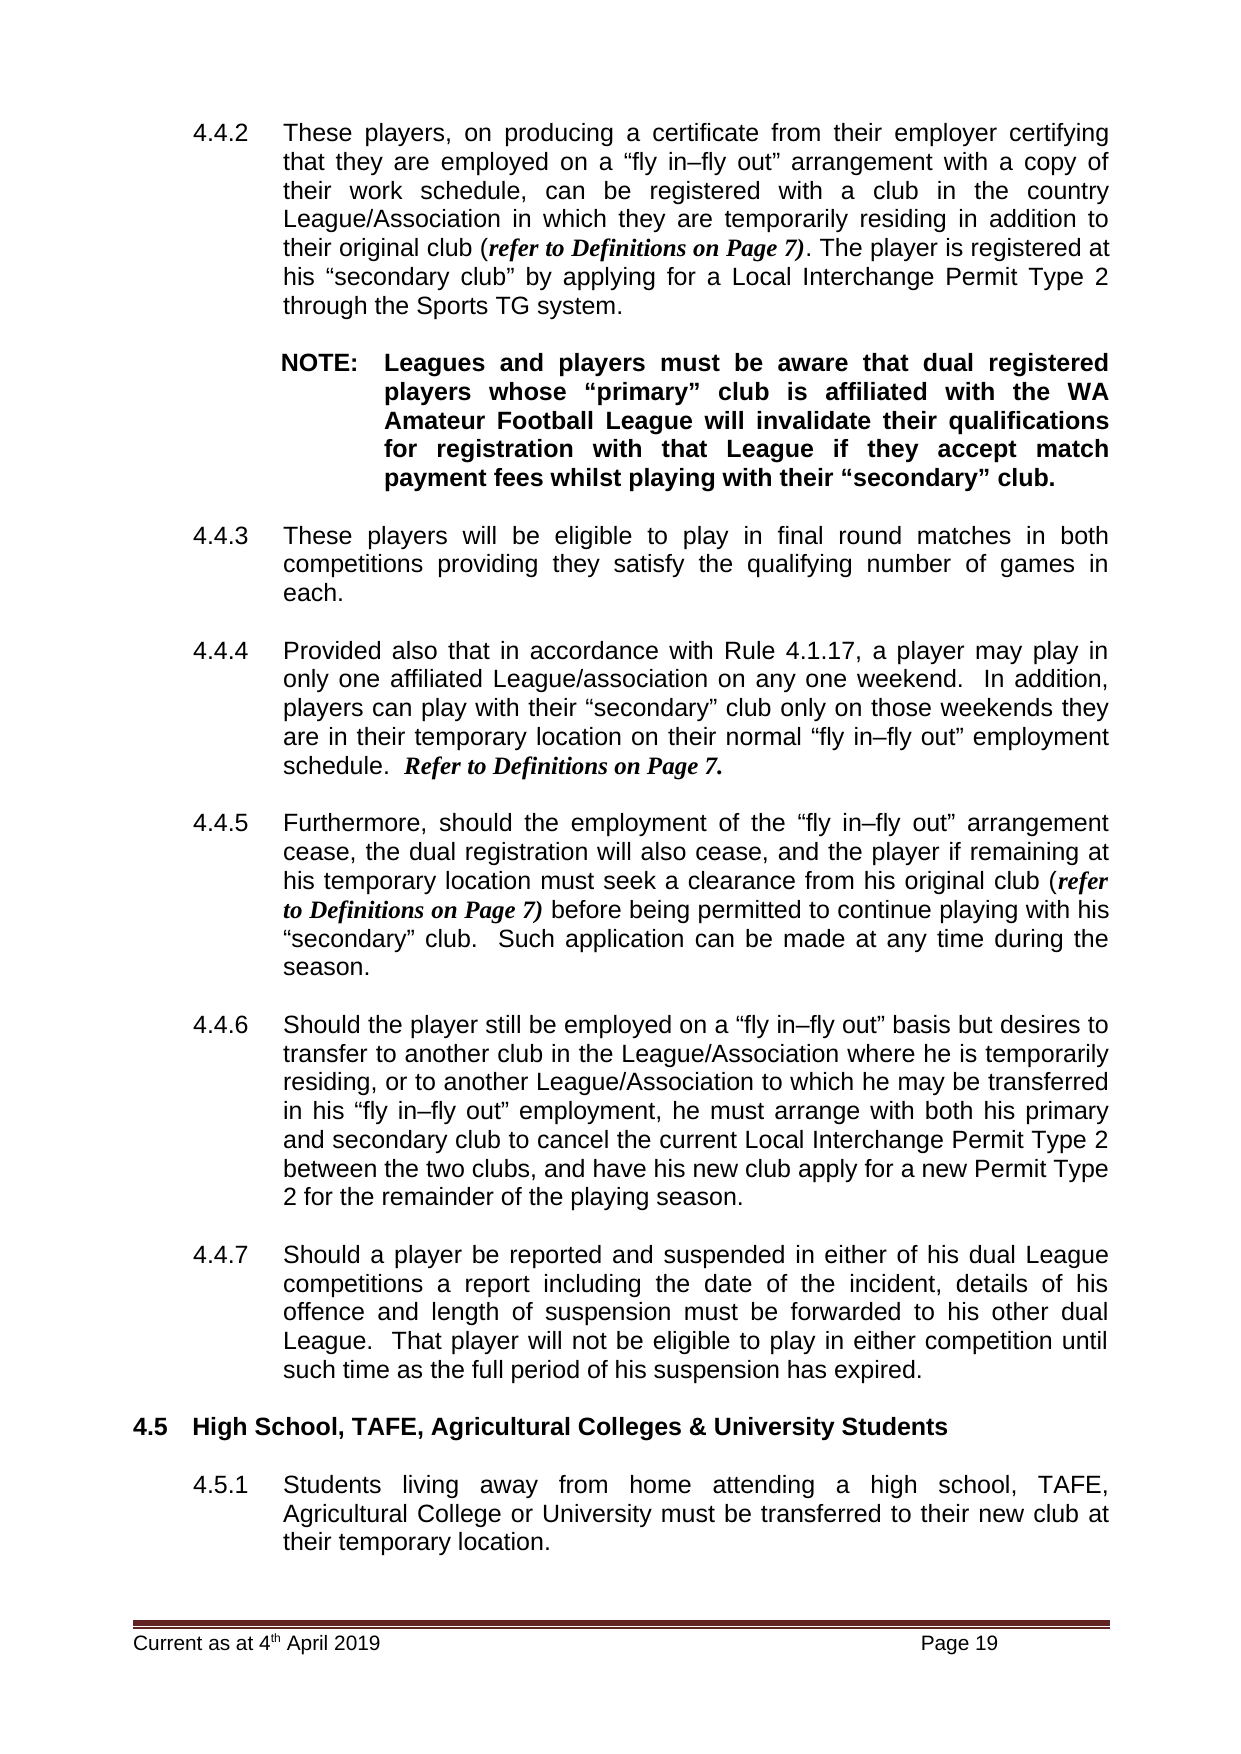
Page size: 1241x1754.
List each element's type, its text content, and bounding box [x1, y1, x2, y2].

text 4.4.4 Provided also that in accordance with Rule 4.1.17, a player may play in only one affiliated League/association on any one weekend. In addition, players can play with their “secondary” club only on those weekends they are in their temporary location on their normal “fly in–fly out” employment schedule. Refer to Definitions on Page 7. [193, 636, 1110, 779]
text NOTE: Leagues and players must be aware that dual registered players whose “primary” club is affiliated with the WA Amateur Football League will invalidate their qualifications for registration with that League if they accept match payment fees whilst playing with their “secondary” club. [281, 348, 1110, 492]
text 4.4.2 These players, on producing a certificate from their employer certifying that they are employed on a “fly in–fly out” arrangement with a copy of their work schedule, can be registered with a club in the country League/Association in which they are temporarily residing in addition to their original club (refer to Definitions on Page 7). The player is registered at his “secondary club” by applying for a Local Interchange Permit Type 2 through the Sports TG system. [193, 118, 1110, 319]
text 4.4.3 These players will be eligible to play in final round matches in both competitions providing they satisfy the qualifying number of games in each. [193, 521, 1110, 607]
text 4.4.6 Should the player still be employed on a “fly in–fly out” basis but desires to transfer to another club in the League/Association where he is temporarily residing, or to another League/Association to which he may be transferred in his “fly in–fly out” employment, he must arrange with both his primary and secondary club to cancel the current Local Interchange Permit Type 2 between the two clubs, and have his new club apply for a new Permit Type 2 for the remainder of the playing season. [193, 1010, 1110, 1211]
subtitle High School, TAFE, Agricultural Colleges & University Students [133, 1412, 1110, 1441]
text 4.5.1 Students living away from home attending a high school, TAFE, Agricultural College or University must be transferred to their new club at their temporary location. [193, 1470, 1110, 1556]
text 4.4.5 Furthermore, should the employment of the “fly in–fly out” arrangement cease, the dual registration will also cease, and the player if remaining at his temporary location must seek a clearance from his original club (refer to Definitions on Page 7) before being permitted to continue playing with his “secondary” club. Such application can be made at any time during the season. [193, 808, 1110, 981]
text 4.4.7 Should a player be reported and suspended in either of his dual League competitions a report including the date of the incident, details of his offence and length of suspension must be forwarded to his other dual League. That player will not be eligible to play in either competition until such time as the full period of his suspension has expired. [193, 1240, 1110, 1383]
